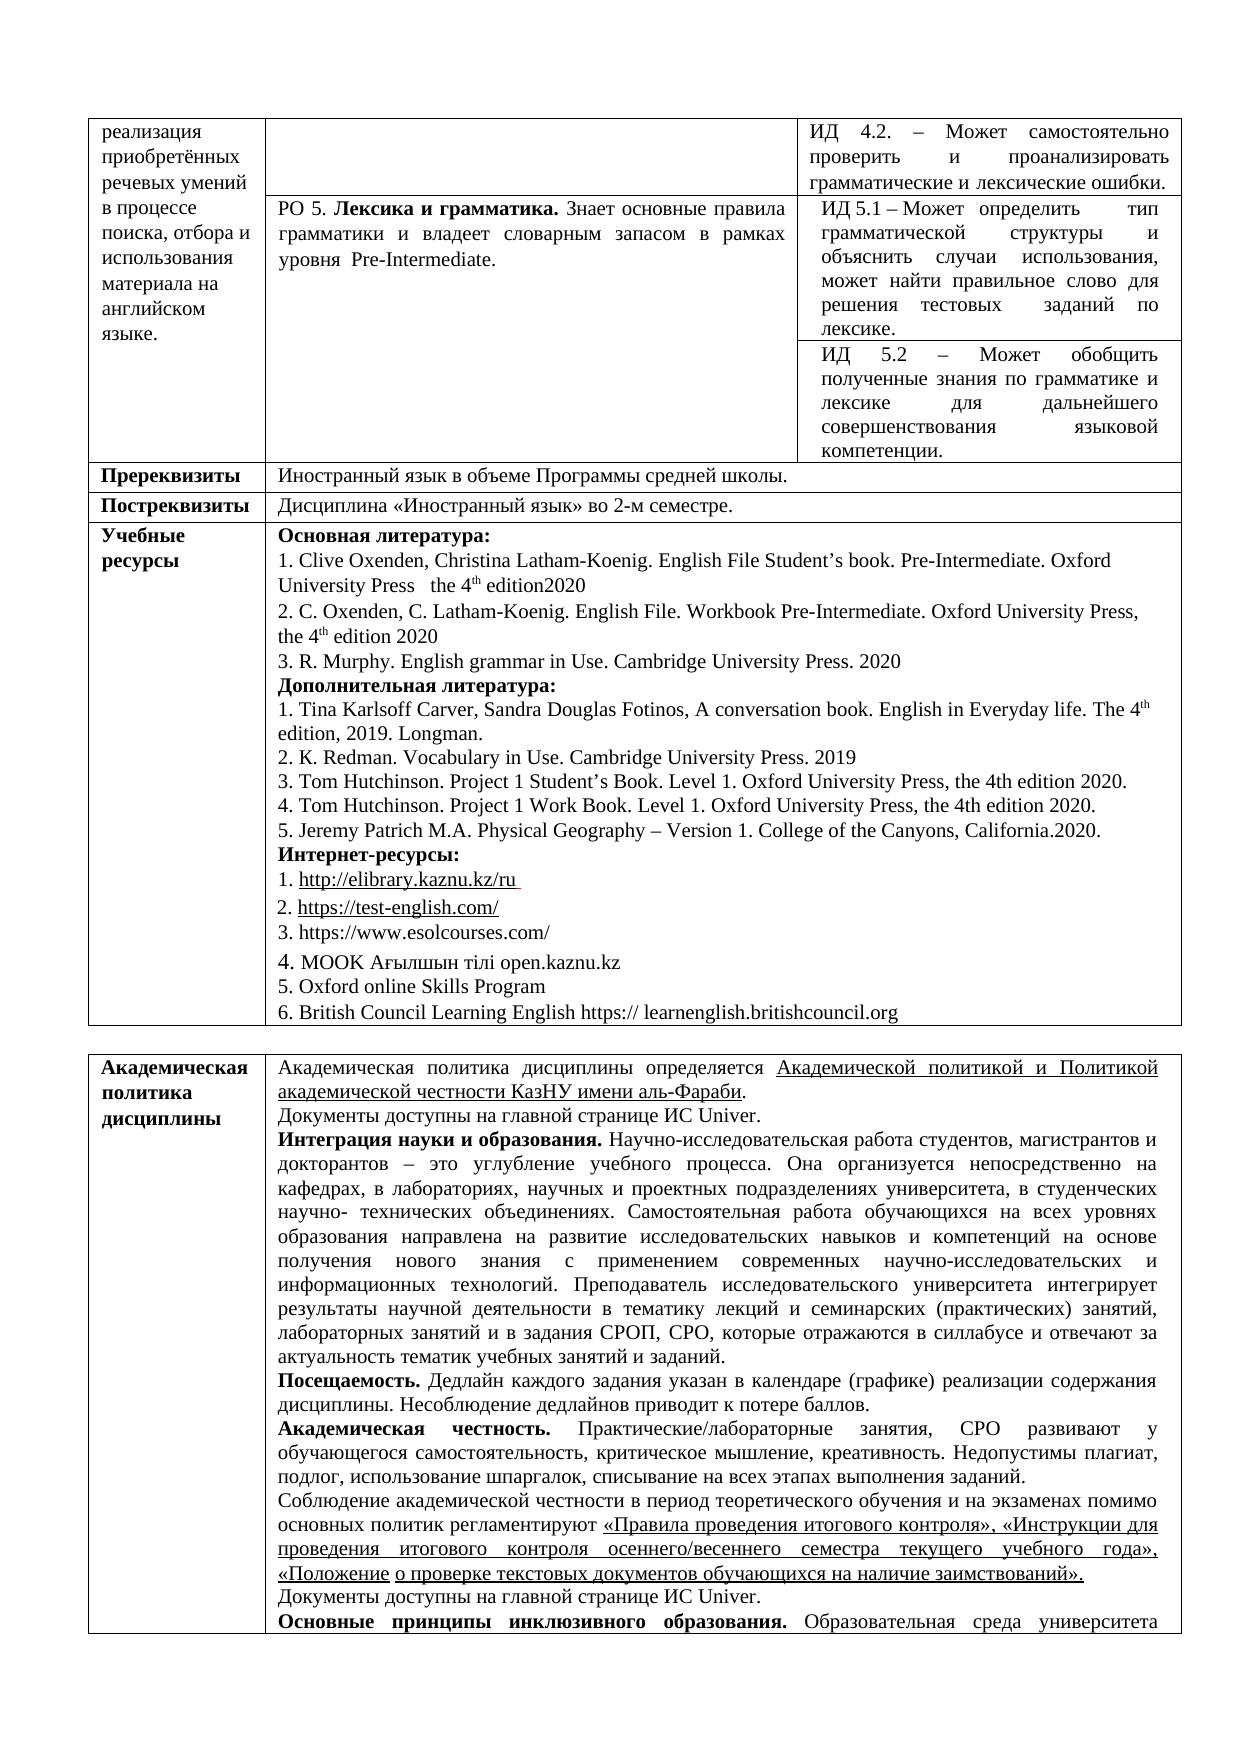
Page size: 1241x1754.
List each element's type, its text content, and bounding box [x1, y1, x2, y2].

table_cell ИД 5.1 – Может определить тип грамматической структуры и объяснить случаи использования, может найти правильное слово для решения тестовых заданий по лексике. [798, 196, 1181, 340]
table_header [89, 1055, 265, 1633]
table_cell Пререквизиты [89, 463, 265, 492]
table_cell Иностранный язык в объеме Программы средней школы. [266, 463, 1181, 492]
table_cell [266, 119, 797, 195]
table_cell ИД 5.2 – Может обобщить полученные знания по грамматике и лексике для дальнейшего совершенствования языковой компетенции. [798, 341, 1181, 462]
table_cell Постреквизиты [89, 493, 265, 522]
table_cell ИД 4.2. – Может самостоятельно проверить и проанализировать грамматические и лексические ошибки. [798, 119, 1181, 195]
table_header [266, 1055, 1181, 1633]
table_cell Учебные ресурсы [89, 523, 265, 1025]
table_cell РО 5. Лексика и грамматика. Знает основные правила грамматики и владеет словарным запасом в рамках уровня Pre-Intermediate. [266, 196, 797, 462]
table_cell Основная литература: 1. Clive Oxenden, Christina Latham-Koenig. English File Student’s book. Pre-Intermediate. Oxford University Press the 4th edition2020 2. C. Oxenden, C. Latham-Koenig. English File. Workbook Pre-Intermediate. Oxford University Press, the 4th edition 2020 3. R. Murphy. English grammar in Use. Cambridge University Press. 2020 Дополнительная литература: 1. Tina Karlsoff Carver, Sandra Douglas Fotinos, A conversation book. English in Everyday life. The 4th edition, 2019. Longman. 2. К. Redman. Vocabulary in Use. Cambridge University Press. 2019 3. Tom Hutchinson. Project 1 Student’s Book. Level 1. Oxford University Press, the 4th edition 2020. 4. Tom Hutchinson. Project 1 Work Book. Level 1. Oxford University Press, the 4th edition 2020. 5. Jeremy Patrich M.A. Physical Geography – Version 1. College of the Canyons, California.2020. Интернет-ресурсы: 1. http://elibrary.kaznu.kz/ru 2. https://test-english.com/ 3. https://www.esolcourses.com/ 4. MOOK Ағылшын тілі open.kaznu.kz 5. Oxford online Skills Program 6. British Council Learning English https:// learnenglish.britishcouncil.org [266, 523, 1181, 1025]
table_cell Дисциплина «Иностранный язык» во 2-м семестре. [266, 493, 1181, 522]
